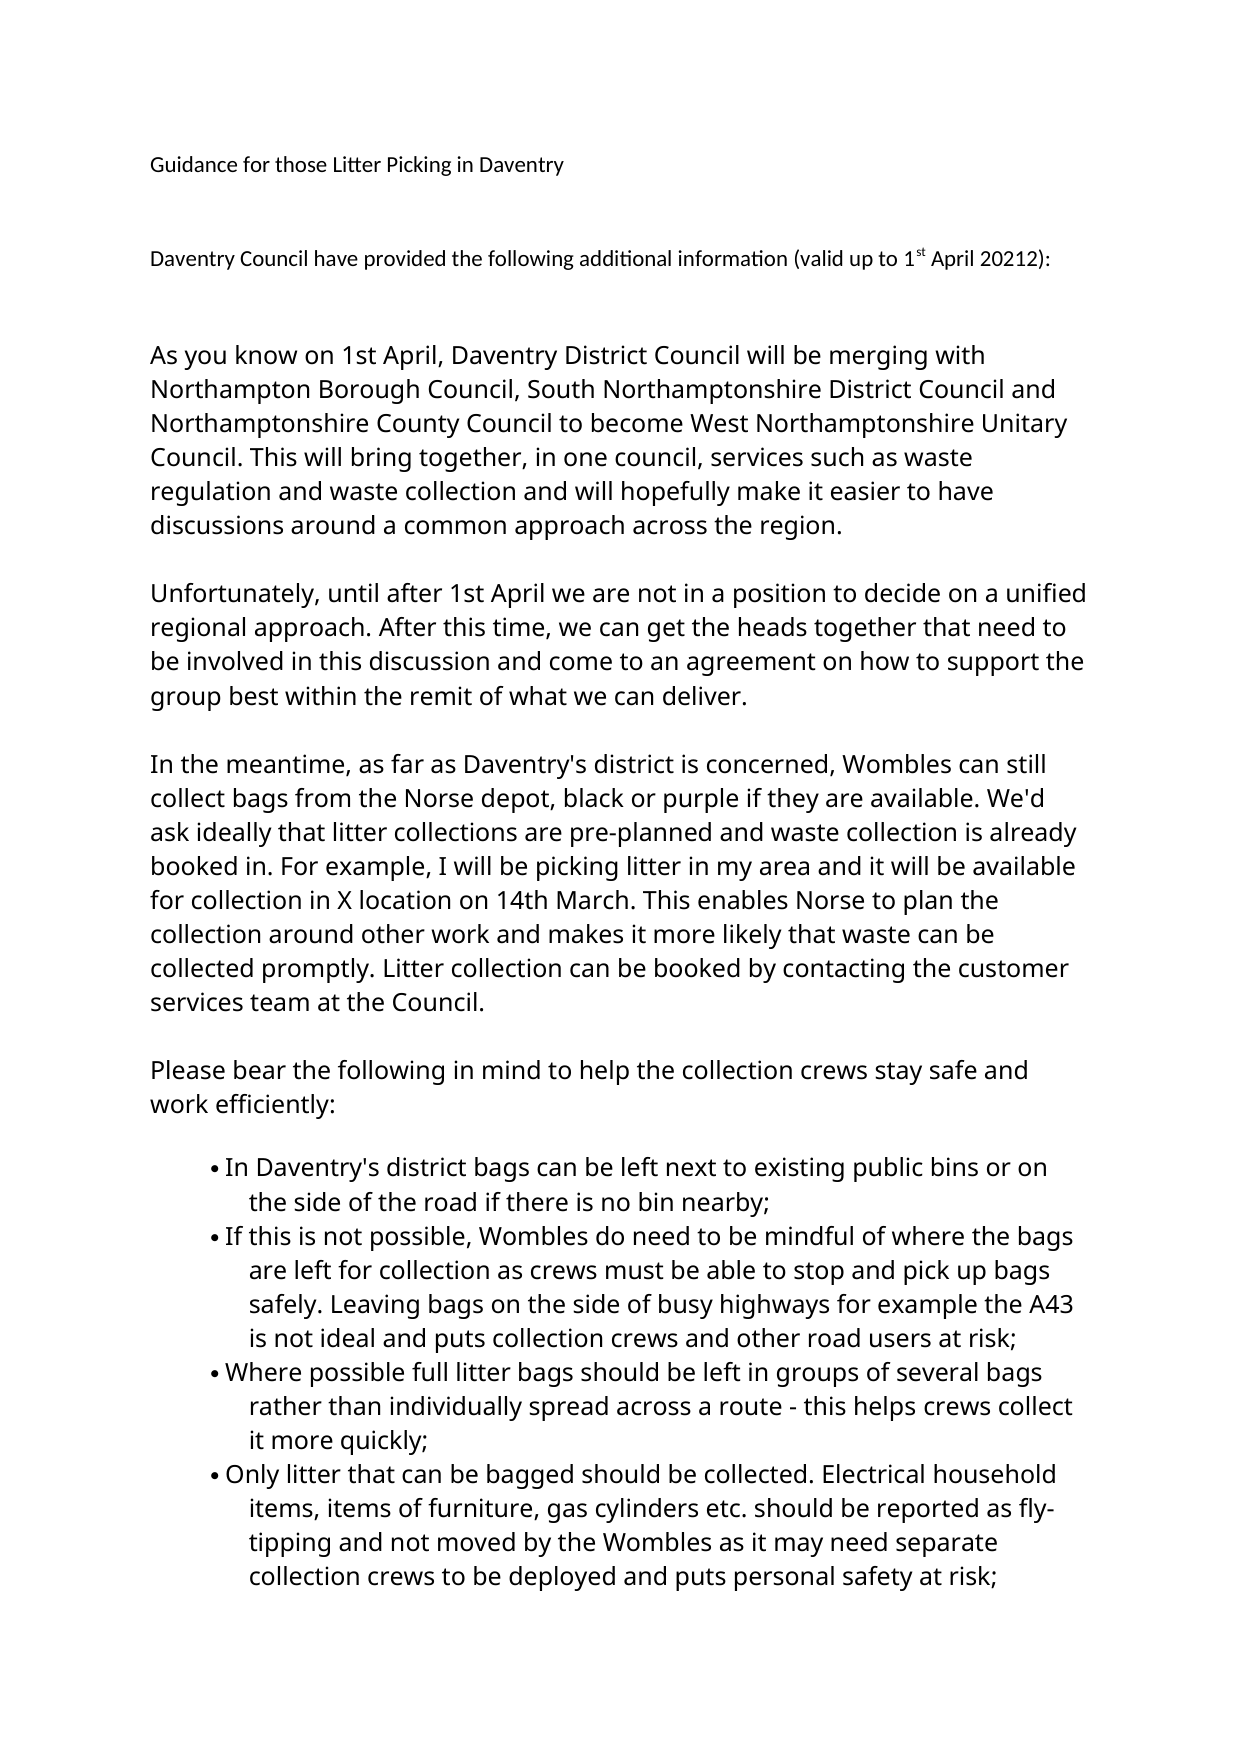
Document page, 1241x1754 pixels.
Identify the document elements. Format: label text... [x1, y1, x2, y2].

list In Daventry's district bags can be left next to existing public bins or on the side of the road if there is no bin nearby; [211, 1150, 1090, 1218]
list Only litter that can be bagged should be collected. Electrical household items, items of furniture, gas cylinders etc. should be reported as fly-tipping and not moved by the Wombles as it may need separate collection crews to be deployed and puts personal safety at risk; [211, 1457, 1090, 1593]
text Guidance for those Litter Picking in Daventry [150, 150, 1090, 178]
text Please bear the following in mind to help the collection crews stay safe and work efficiently: [150, 1053, 1090, 1121]
text Unfortunately, until after 1st April we are not in a position to decide on a unified regional approach. After this time, we can get the heads together that need to be involved in this discussion and come to an agreement on how to support the group best within the remit of what we can deliver. [150, 576, 1090, 712]
text In the meantime, as far as Daventry's district is concerned, Wombles can still collect bags from the Norse depot, black or purple if they are available. We'd ask ideally that litter collections are pre-planned and waste collection is already booked in. For example, I will be picking litter in my area and it will be available for collection in X location on 14th March. This enables Norse to plan the collection around other work and makes it more likely that waste can be collected promptly. Litter collection can be booked by contacting the customer services team at the Council. [150, 746, 1090, 1019]
list Where possible full litter bags should be left in groups of several bags rather than individually spread across a route - this helps crews collect it more quickly; [211, 1354, 1090, 1457]
text As you know on 1st April, Daventry District Council will be merging with Northampton Borough Council, South Northamptonshire District Council and Northamptonshire County Council to become West Northamptonshire Unitary Council. This will bring together, in one council, services such as waste regulation and waste collection and will hopefully make it easier to have discussions around a common approach across the region. [150, 337, 1090, 542]
text Daventry Council have provided the following additional information (valid up to 1st April 20212): [150, 244, 1090, 272]
list If this is not possible, Wombles do need to be mindful of where the bags are left for collection as crews must be able to stop and pick up bags safely. Leaving bags on the side of busy highways for example the A43 is not ideal and puts collection crews and other road users at risk; [211, 1218, 1090, 1354]
